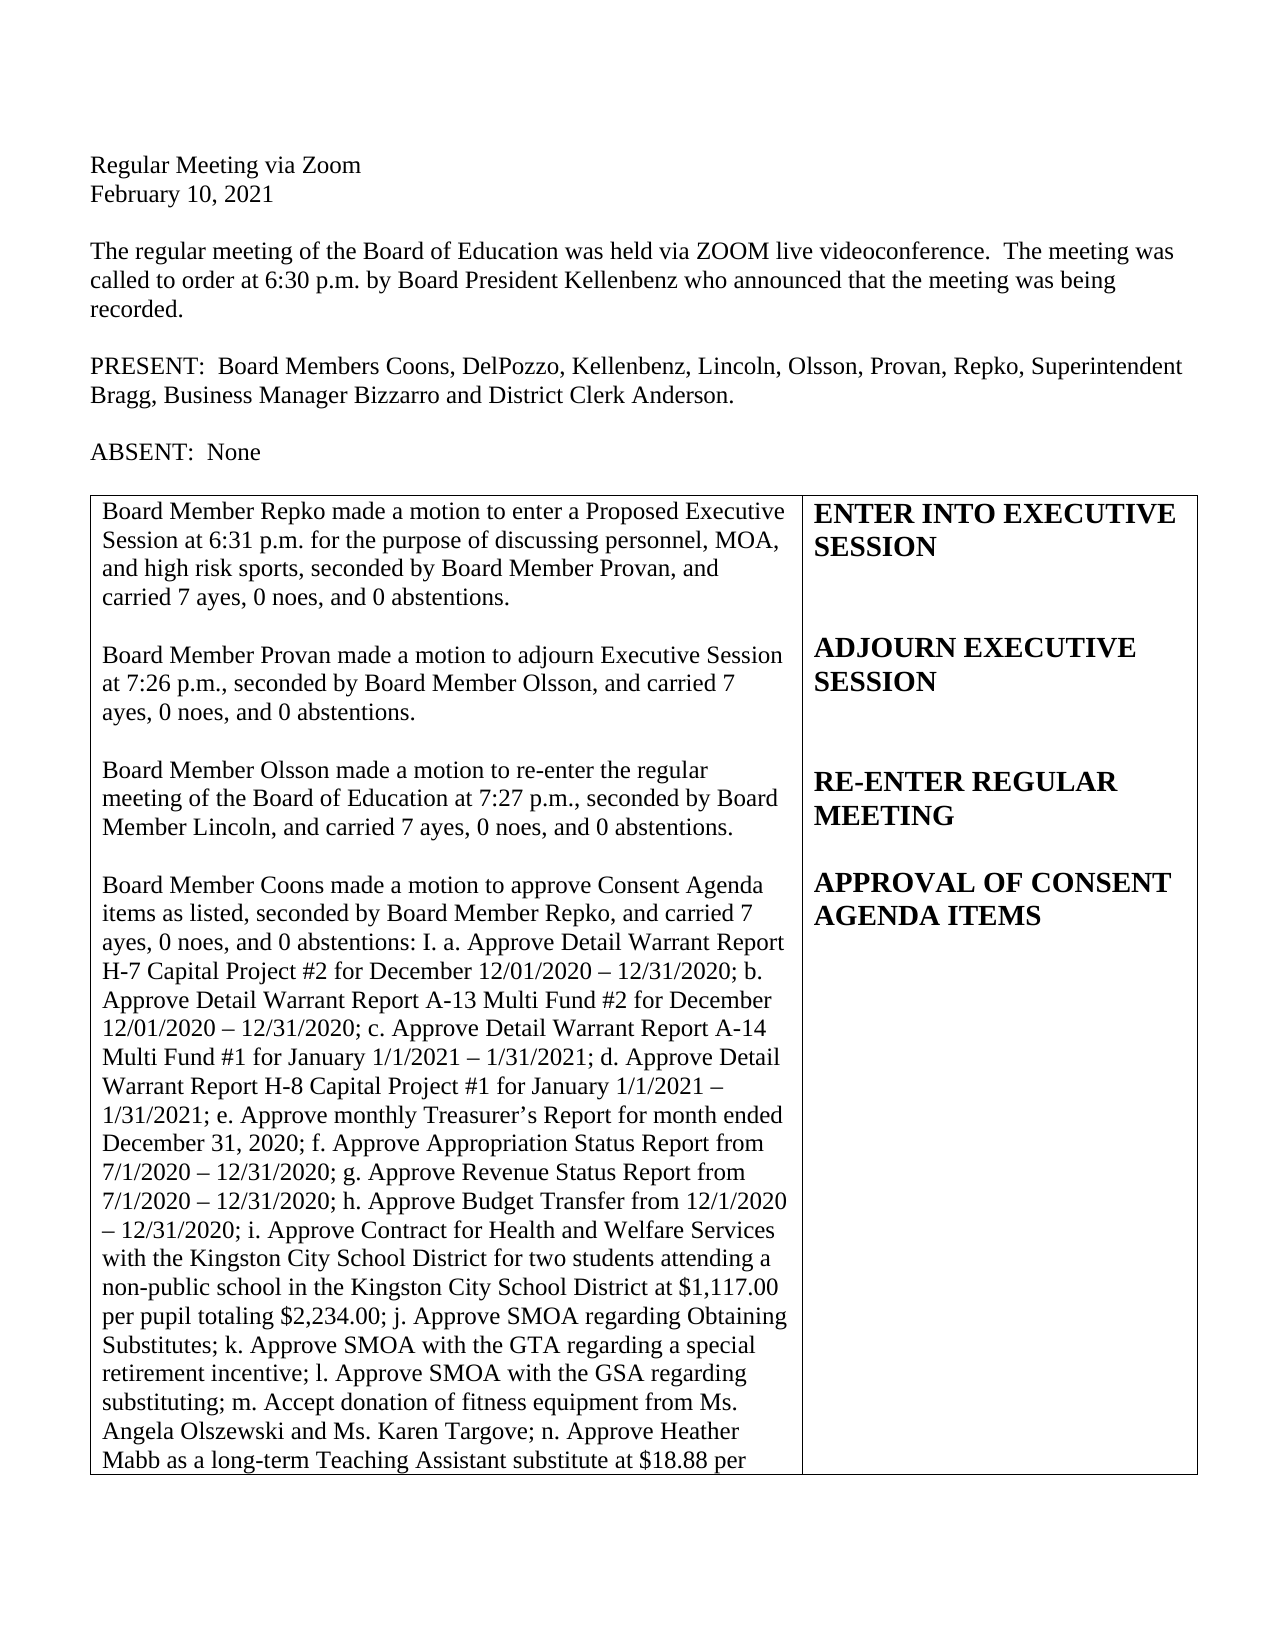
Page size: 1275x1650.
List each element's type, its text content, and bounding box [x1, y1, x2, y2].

text February 10, 2021 [90, 179, 1185, 207]
text The regular meeting of the Board of Education was held via ZOOM live videoconference. The meeting was called to order at 6:30 p.m. by Board President Kellenbenz who announced that the meeting was being recorded. [90, 236, 1185, 322]
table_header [803, 496, 1197, 1473]
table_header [91, 496, 802, 1473]
text PRESENT: Board Members Coons, DelPozzo, Kellenbenz, Lincoln, Olsson, Provan, Repko, Superintendent Bragg, Business Manager Bizzarro and District Clerk Anderson. [90, 351, 1185, 409]
text ABSENT: None [90, 437, 1185, 466]
text Regular Meeting via Zoom [90, 150, 1185, 179]
